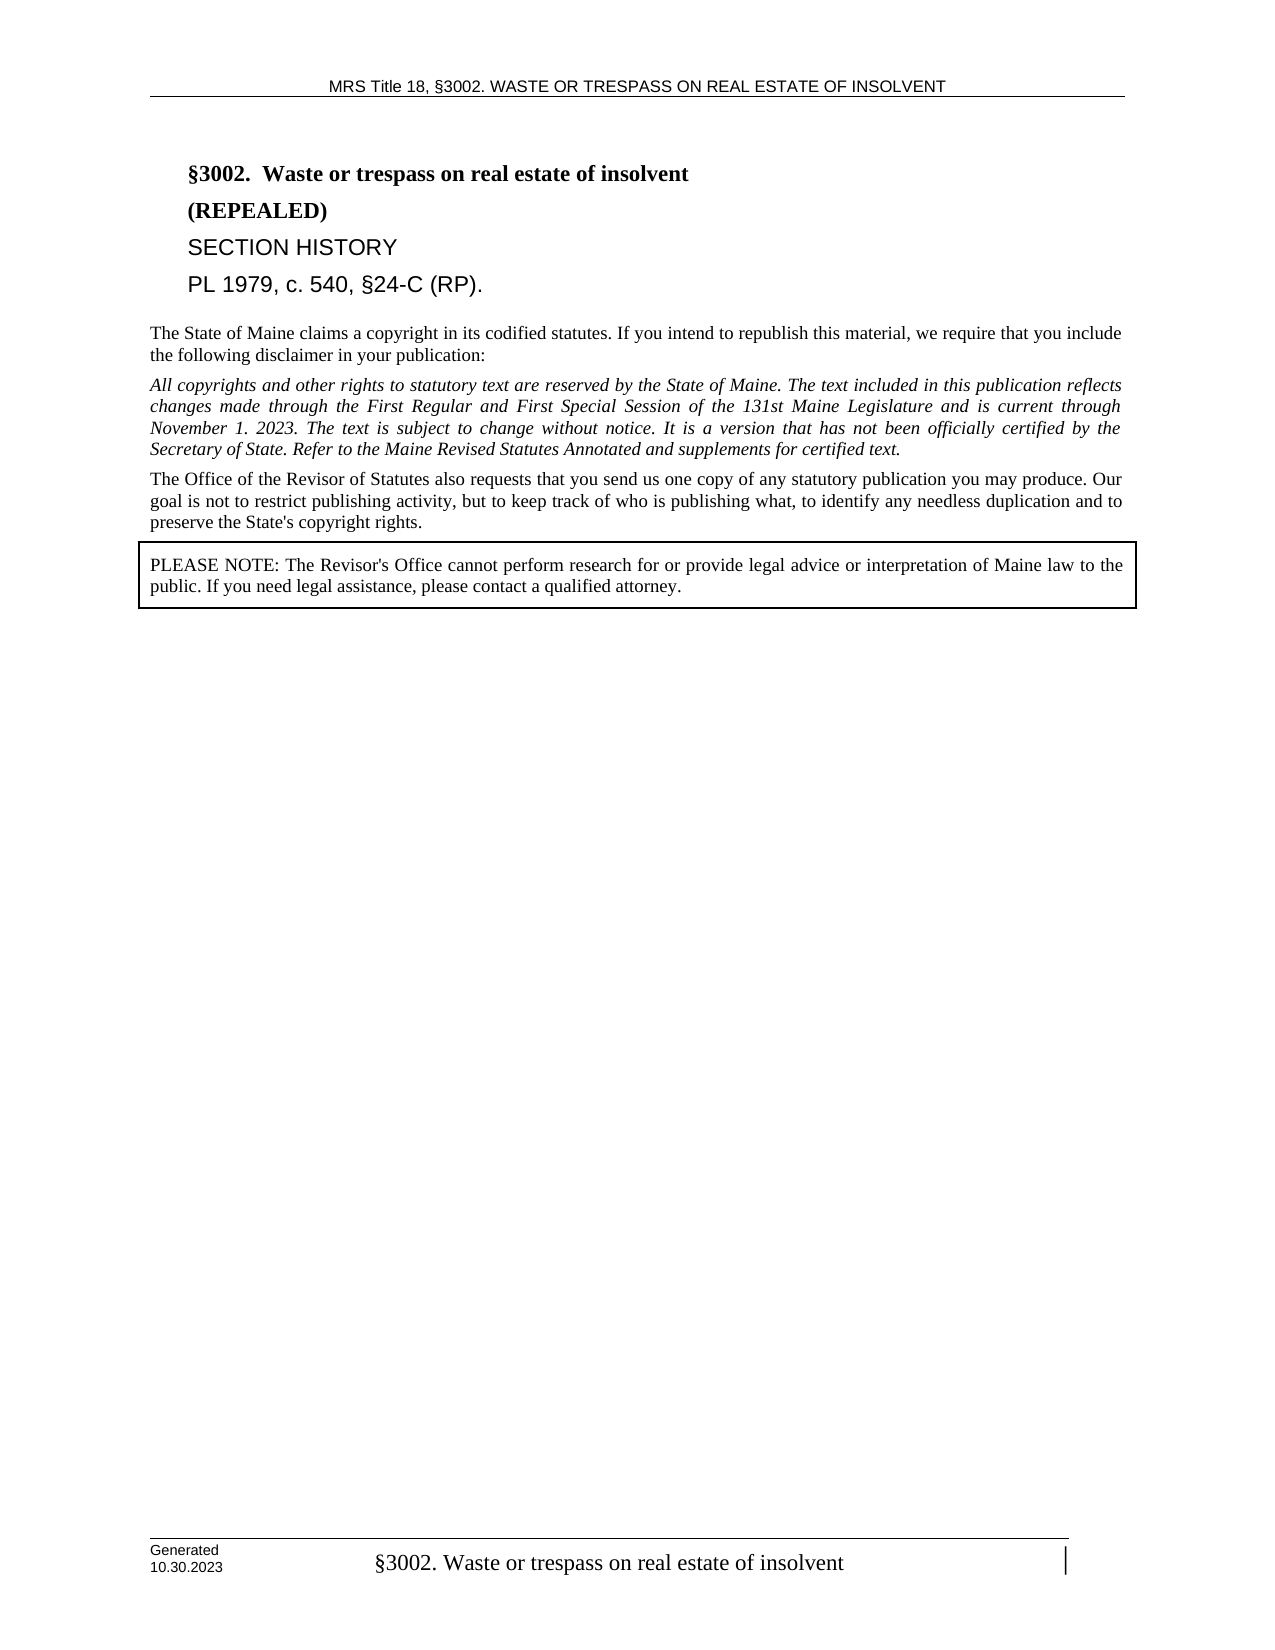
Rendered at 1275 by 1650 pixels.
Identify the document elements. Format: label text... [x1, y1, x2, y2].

text The State of Maine claims a copyright in its codified statutes. If you intend to republish this material, we require that you include the following disclaimer in your publication: [150, 322, 1125, 365]
text (REPEALED) [187, 197, 1125, 223]
text PLEASE NOTE: The Revisor's Office cannot perform research for or provide legal advice or interpretation of Maine law to the public. If you need legal assistance, please contact a qualified attorney. [140, 543, 1135, 607]
text All copyrights and other rights to statutory text are reserved by the State of Maine. The text included in this publication reflects changes made through the First Regular and First Special Session of the 131st Maine Legislature and is current through November 1. 2023 . The text is subject to change without notice. It is a version that has not been officially certified by the Secretary of State. Refer to the Maine Revised Statutes Annotated and supplements for certified text. [150, 373, 1125, 460]
text PL 1979, c. 540, §24-C (RP). [187, 271, 1125, 297]
text §3002. Waste or trespass on real estate of insolvent [187, 160, 1125, 187]
text SECTION HISTORY [187, 234, 1125, 260]
text The Office of the Revisor of Statutes also requests that you send us one copy of any statutory publication you may produce. Our goal is not to restrict publishing activity, but to keep track of who is publishing what, to identify any needless duplication and to preserve the State's copyright rights. [150, 468, 1125, 533]
